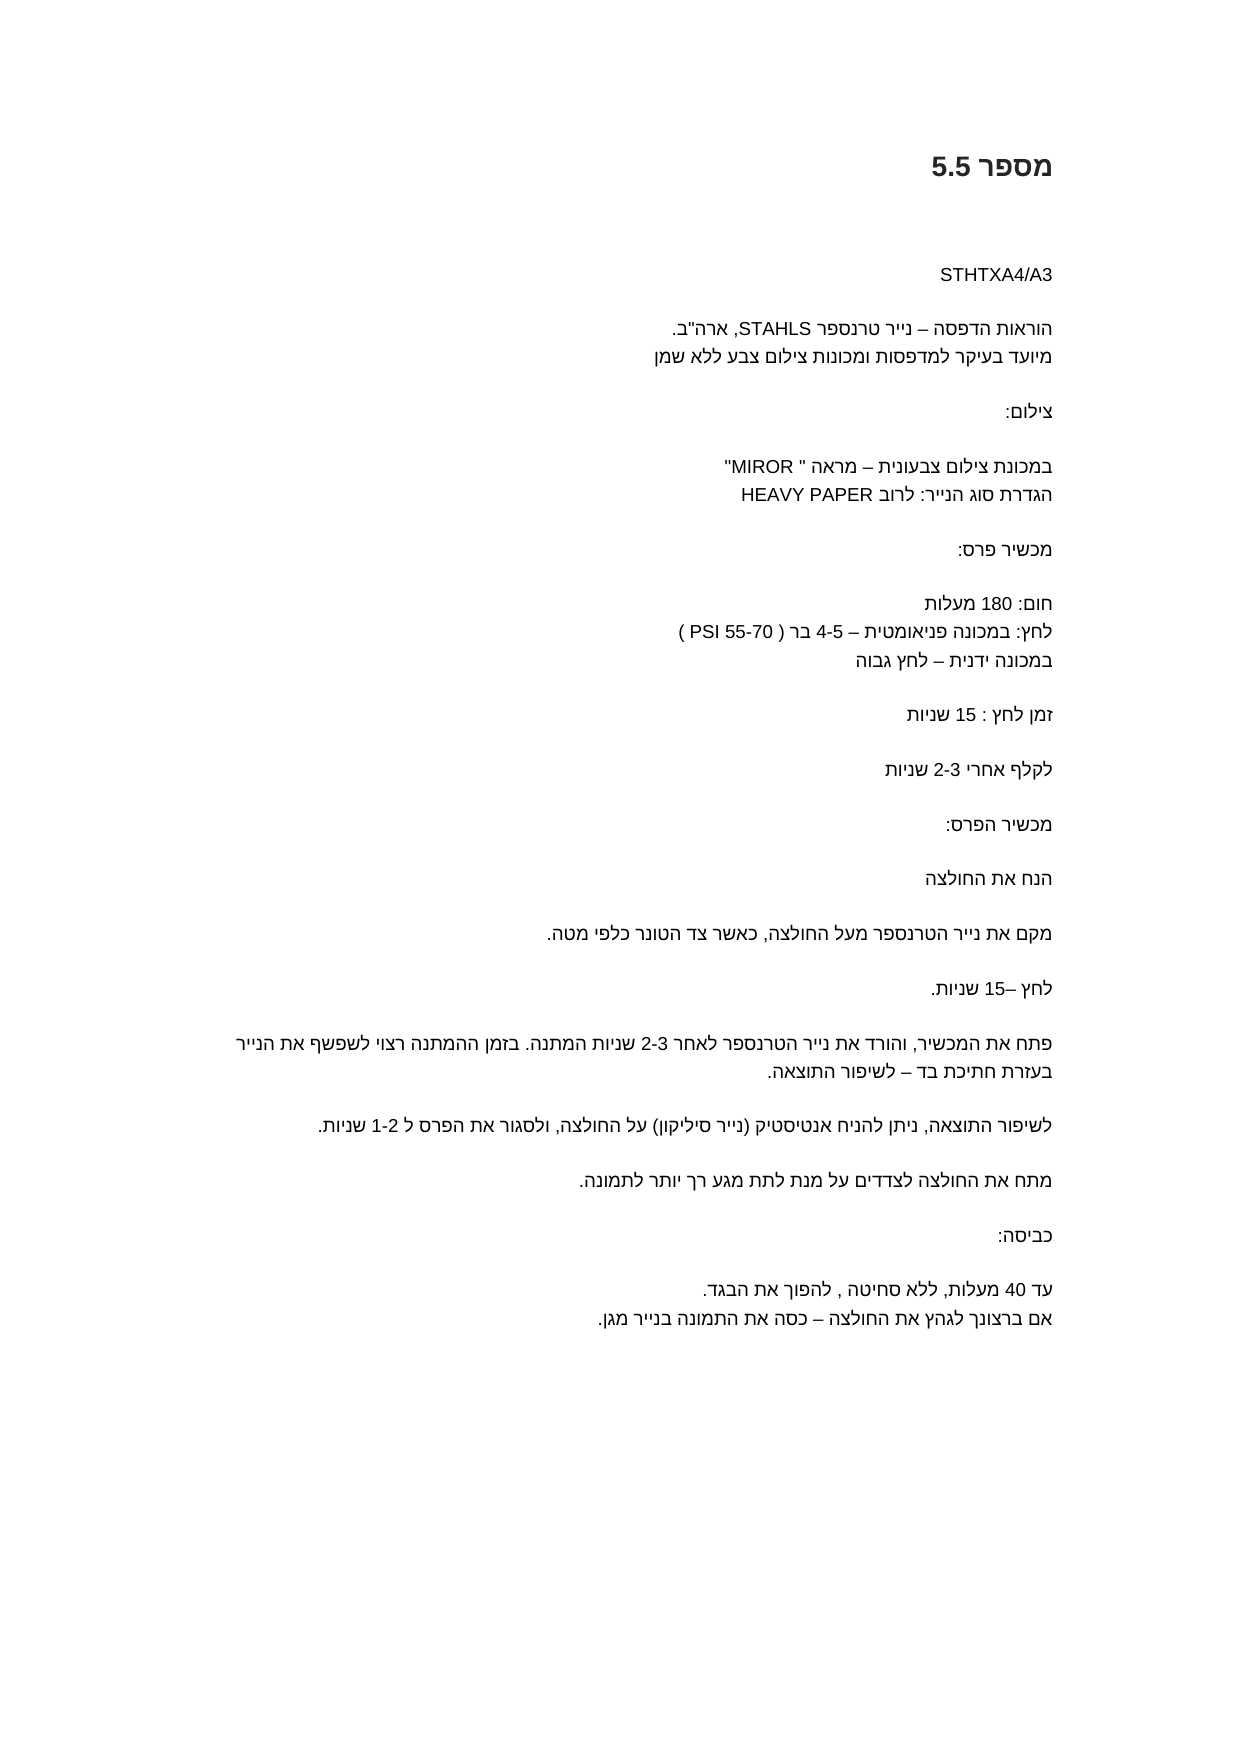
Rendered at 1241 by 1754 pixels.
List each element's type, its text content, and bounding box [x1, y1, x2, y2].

text מכשיר הפרס: [187, 807, 1053, 835]
text כביסה: [187, 1218, 1053, 1246]
text במכונת צילום צבעונית – מראה " MIROR'' הגדרת סוג הנייר: לרוב HEAVY PAPER [187, 449, 1053, 505]
text מכשיר פרס: [187, 532, 1053, 560]
text עד 40 מעלות, ללא סחיטה , להפוך את הבגד. אם ברצונך לגהץ את החולצה – כסה את התמונה בנייר מגן. [187, 1273, 1053, 1329]
text לקלף אחרי 2-3 שניות [187, 752, 1053, 780]
text מקם את נייר הטרנספר מעל החולצה, כאשר צד הטונר כלפי מטה. [187, 916, 1053, 944]
text צילום: [187, 394, 1053, 423]
text מספר 5.5 [187, 150, 1053, 182]
text חום: 180 מעלות לחץ: במכונה פניאומטית – 4-5 בר ( 55-70 PSI ) במכונה ידנית – לחץ גבוה [187, 587, 1053, 671]
text STHTXA4/A3 [187, 257, 1053, 285]
text לחץ –15 שניות. [187, 971, 1053, 999]
text מתח את החולצה לצדדים על מנת לתת מגע רך יותר לתמונה. [187, 1163, 1053, 1191]
text לשיפור התוצאה, ניתן להניח אנטיסטיק (נייר סיליקון) על החולצה, ולסגור את הפרס ל 1-2 שניות. [187, 1108, 1053, 1137]
text הנח את החולצה [187, 862, 1053, 890]
text הוראות הדפסה – נייר טרנספר STAHLS, ארה"ב. מיועד בעיקר למדפסות ומכונות צילום צבע ללא שמן [187, 312, 1053, 368]
text זמן לחץ : 15 שניות [187, 698, 1053, 726]
text פתח את המכשיר, והורד את נייר הטרנספר לאחר 2-3 שניות המתנה. בזמן ההמתנה רצוי לשפשף את הנייר בעזרת חתיכת בד – לשיפור התוצאה. [187, 1026, 1053, 1082]
